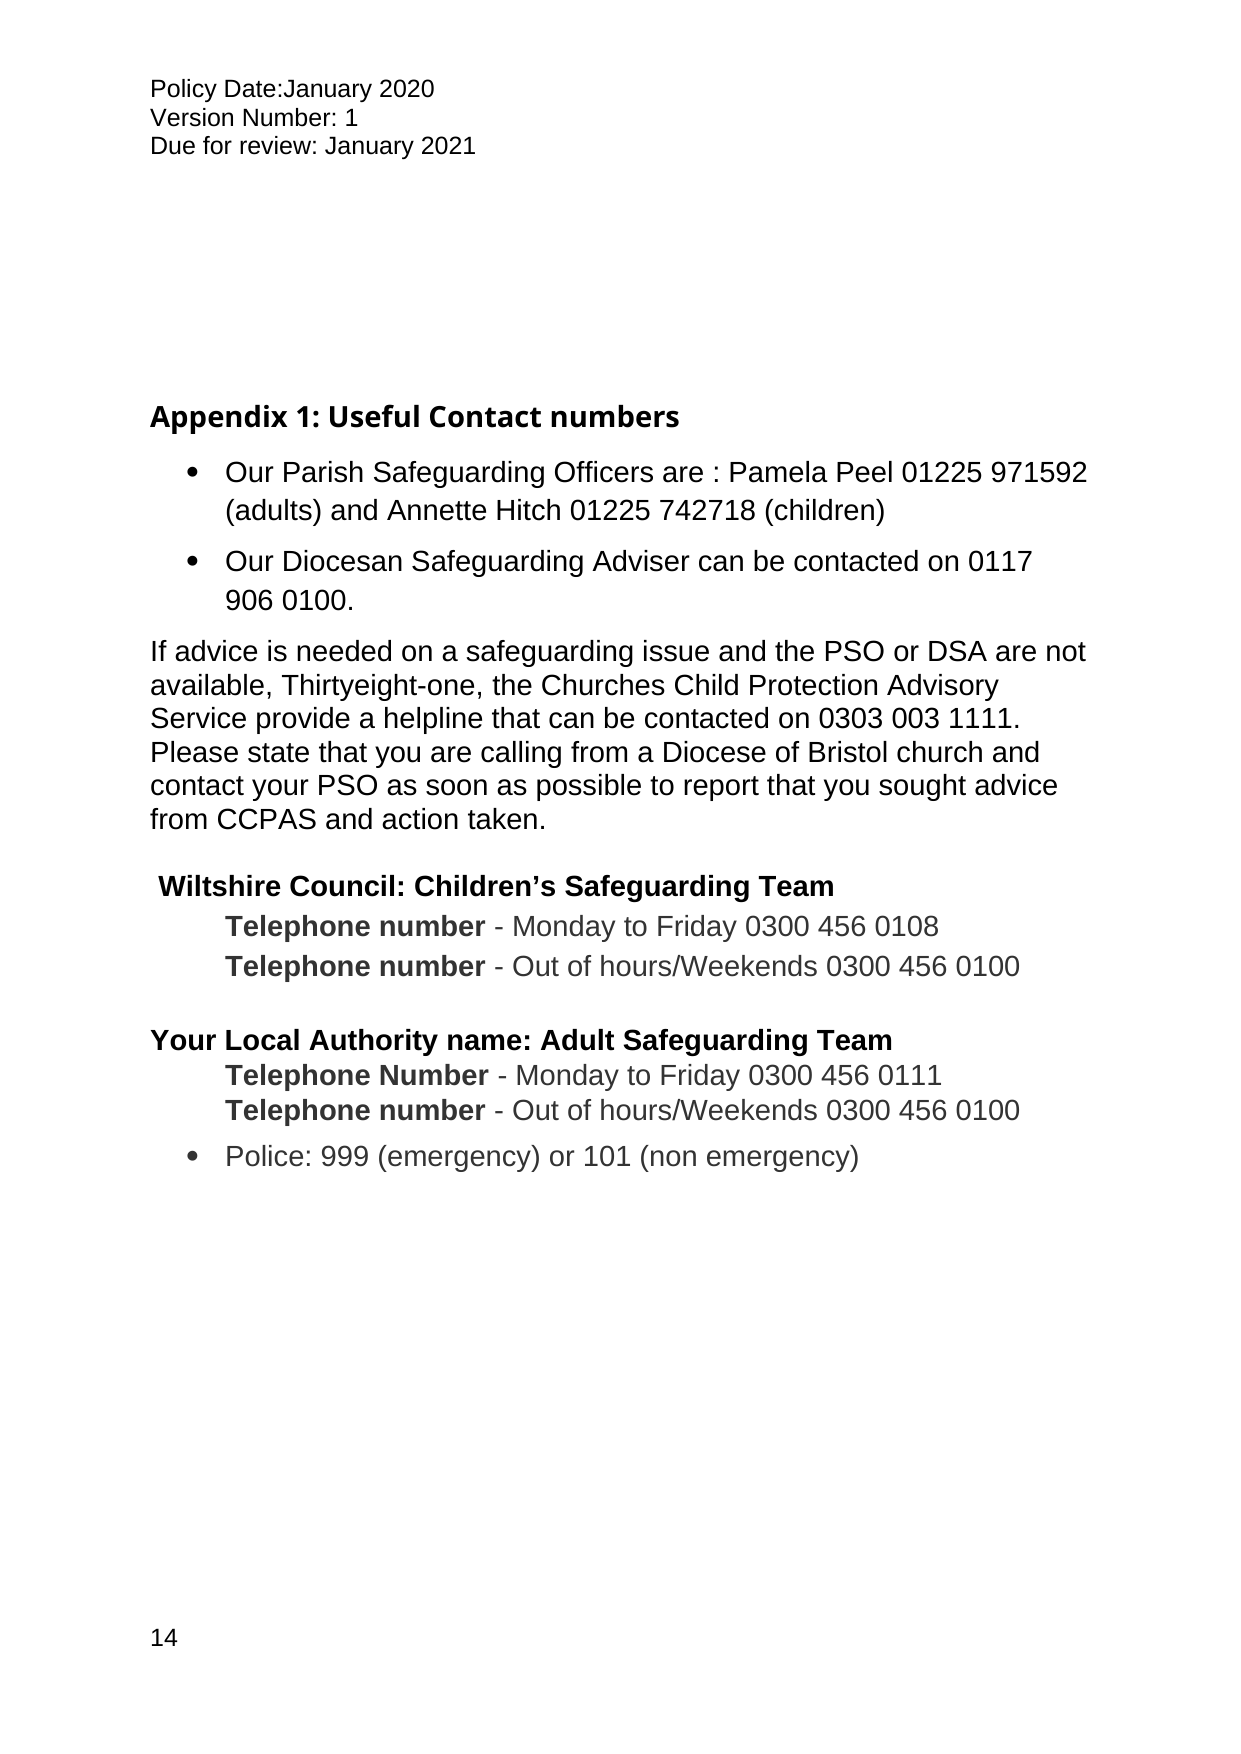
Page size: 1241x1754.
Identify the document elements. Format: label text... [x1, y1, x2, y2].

text Telephone Number ‐ Monday to Friday 0300 456 0111 [150, 1057, 1090, 1092]
text Wiltshire Council: Children’s Safeguarding Team [150, 869, 1090, 903]
text Telephone number ‐ Out of hours/Weekends 0300 456 0100 [150, 1092, 1090, 1127]
list Our Parish Safeguarding Officers are : Pamela Peel 01225 971592 (adults) and Annette Hitch 01225 742718 (children) [187, 455, 1090, 527]
subtitle Appendix 1: Useful Contact numbers [150, 397, 1090, 436]
list Our Diocesan Safeguarding Adviser can be contacted on 0117 906 0100. [187, 544, 1090, 617]
text Telephone number ‐ Out of hours/Weekends 0300 456 0100 [150, 943, 1090, 983]
text Your Local Authority name: Adult Safeguarding Team [150, 1023, 1090, 1057]
list Police: 999 (emergency) or 101 (non emergency) [187, 1139, 1090, 1173]
text If advice is needed on a safeguarding issue and the PSO or DSA are not available, Thirtyeight-one, the Churches Child Protection Advisory Service provide a helpline that can be contacted on 0303 003 1111. Please state that you are calling from a Diocese of Bristol church and contact your PSO as soon as possible to report that you sought advice from CCPAS and action taken. [150, 634, 1090, 836]
text Telephone number ‐ Monday to Friday 0300 456 0108 [150, 903, 1090, 943]
